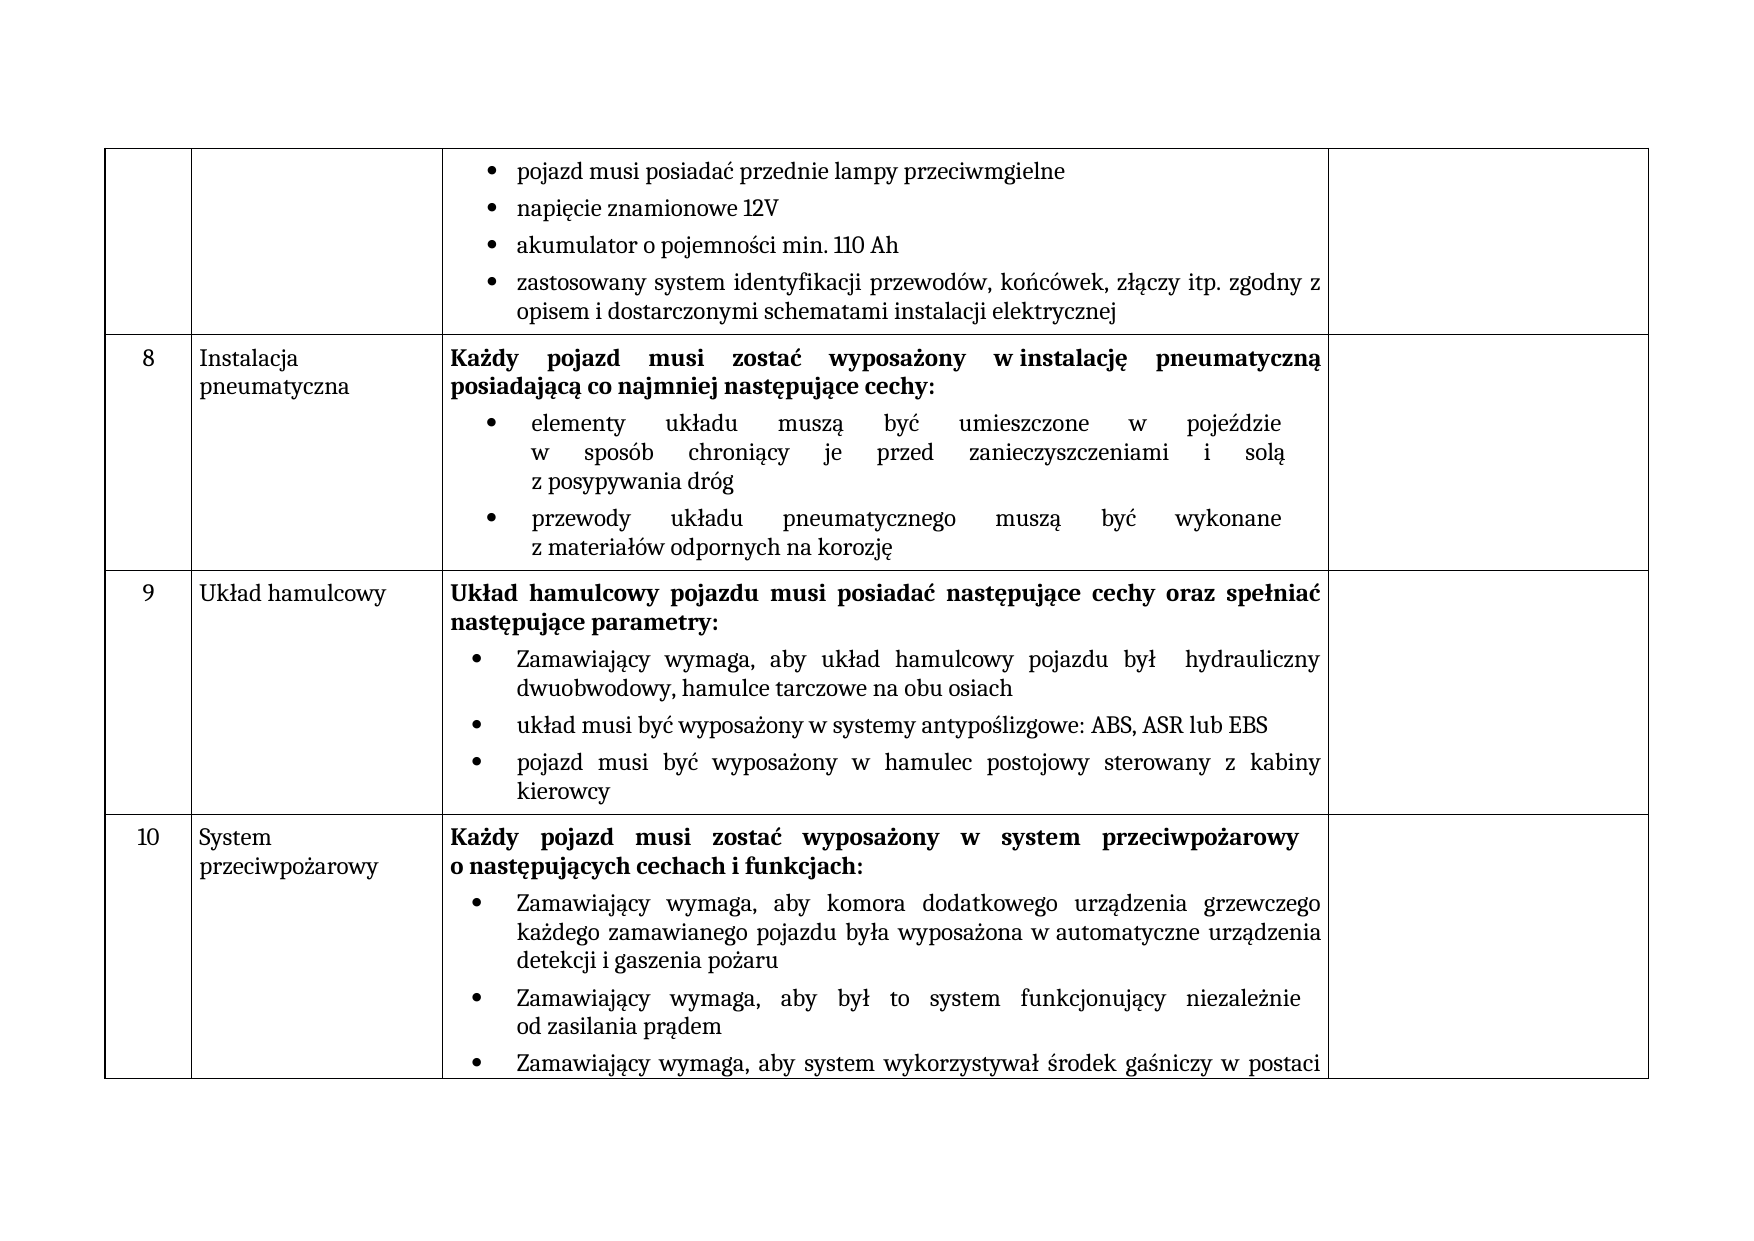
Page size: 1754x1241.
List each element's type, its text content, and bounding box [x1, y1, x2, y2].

table_cell Układ hamulcowy pojazdu musi posiadać następujące cechy oraz spełniać następujące parametry: Zamawiający wymaga, aby układ hamulcowy pojazdu był hydrauliczny dwuobwodowy, hamulce tarczowe na obu osiach układ musi być wyposażony w systemy antypoślizgowe: ABS, ASR lub EBS pojazd musi być wyposażony w hamulec postojowy sterowany z kabiny kierowcy [443, 571, 1328, 814]
table_cell [1329, 335, 1648, 570]
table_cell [192, 815, 442, 1078]
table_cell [192, 149, 442, 334]
table_cell [1329, 149, 1648, 334]
table_cell 8 [106, 335, 191, 570]
table_cell Instalacja pneumatyczna [192, 335, 442, 570]
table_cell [443, 149, 1328, 334]
table_cell [1329, 571, 1648, 814]
table_cell 9 [106, 571, 191, 814]
table_cell Każdy pojazd musi zostać wyposażony w instalację pneumatyczną posiadającą co najmniej następujące cechy: elementy układu muszą być umieszczone w pojeździe w sposób chroniący je przed zanieczyszczeniami i solą z posypywania dróg przewody układu pneumatycznego muszą być wykonane z materiałów odpornych na korozję [443, 335, 1328, 570]
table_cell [443, 815, 1328, 1078]
table_cell 7 [106, 149, 191, 334]
table_cell Układ hamulcowy [192, 571, 442, 814]
table_cell 10 [106, 815, 191, 1078]
table_cell [1329, 815, 1648, 1078]
